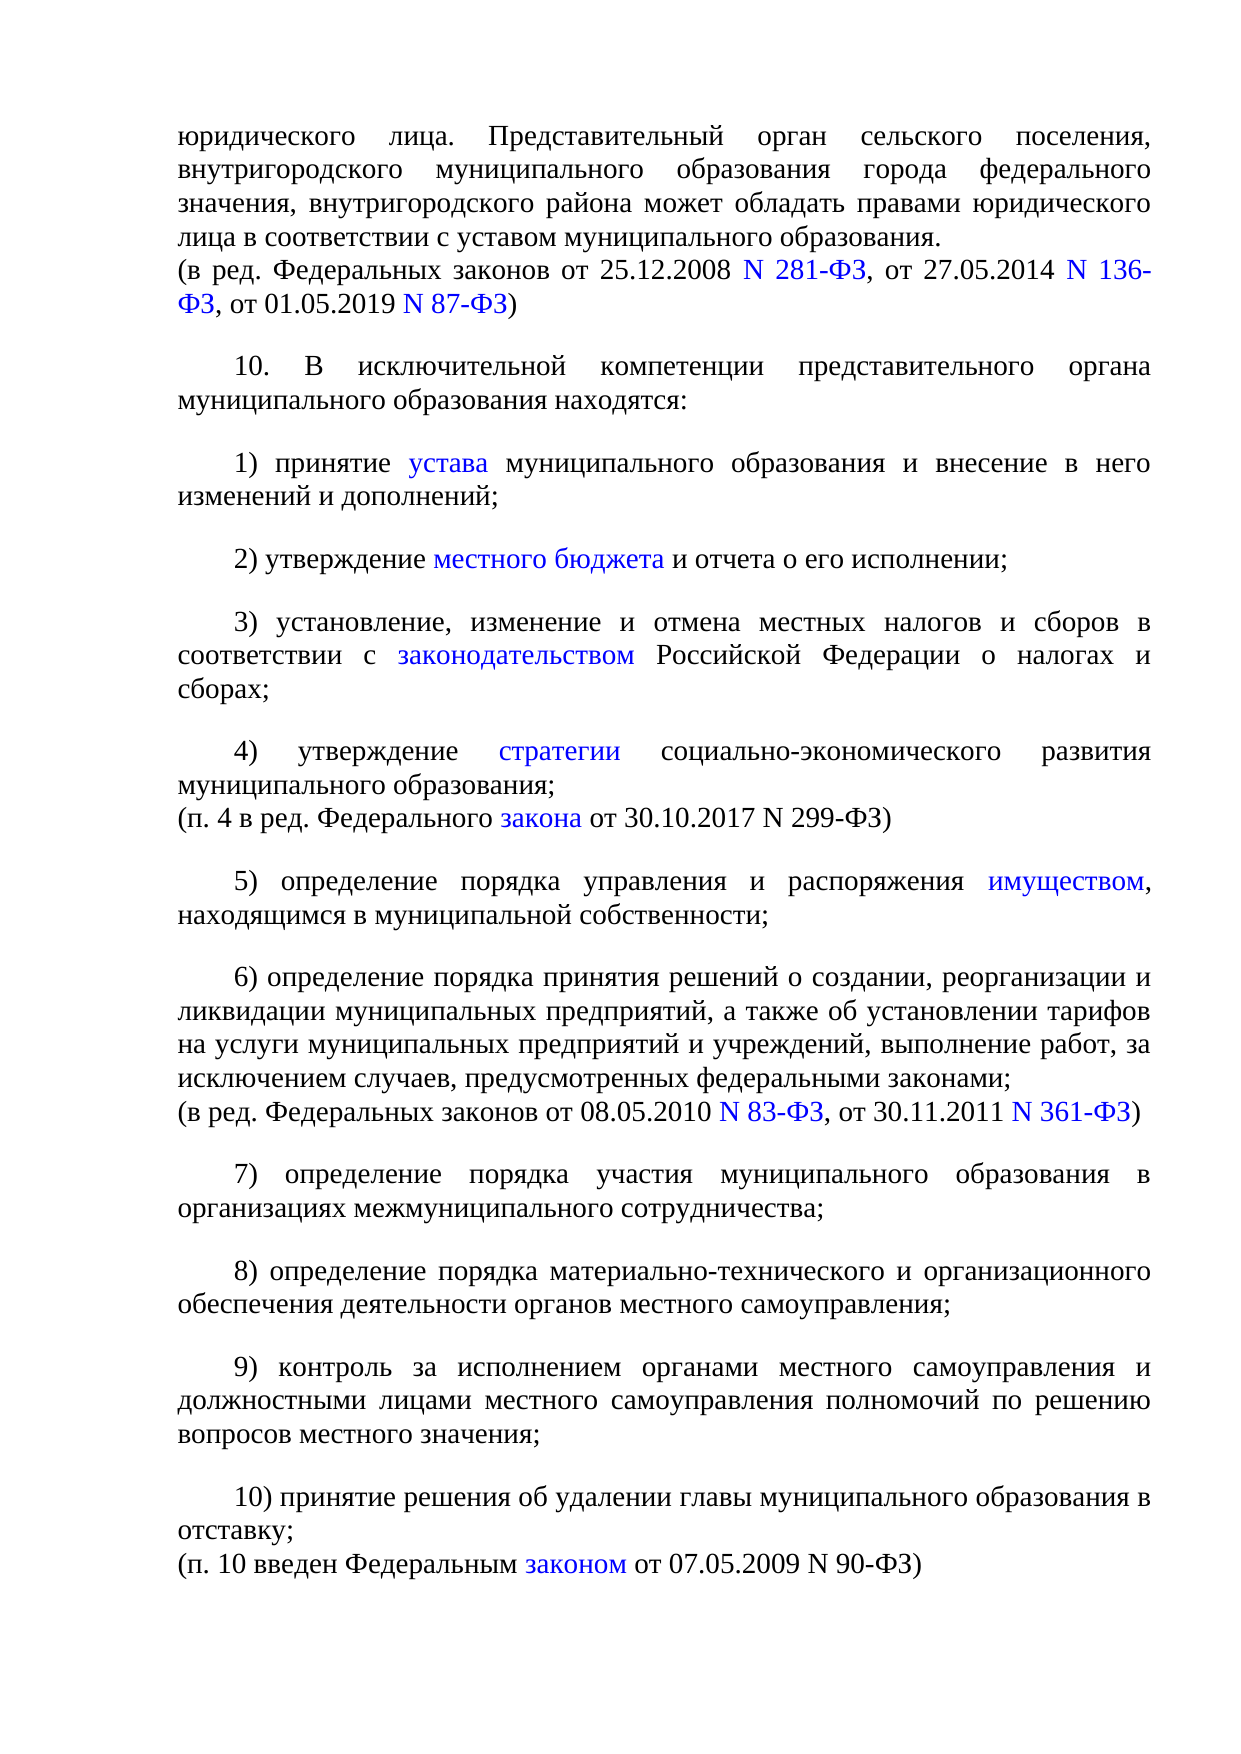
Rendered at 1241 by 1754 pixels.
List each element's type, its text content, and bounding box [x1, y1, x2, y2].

text 1) принятие устава муниципального образования и внесение в него изменений и дополнений; [177, 445, 1152, 512]
text 10) принятие решения об удалении главы муниципального образования в отставку; [177, 1479, 1152, 1546]
text 6) определение порядка принятия решений о создании, реорганизации и ликвидации муниципальных предприятий, а также об установлении тарифов на услуги муниципальных предприятий и учреждений, выполнение работ, за исключением случаев, предусмотренных федеральными законами; [177, 959, 1152, 1094]
text 9) контроль за исполнением органами местного самоуправления и должностными лицами местного самоуправления полномочий по решению вопросов местного значения; [177, 1349, 1152, 1449]
text 7) определение порядка участия муниципального образования в организациях межмуниципального сотрудничества; [177, 1156, 1152, 1223]
text (в ред. Федеральных законов от 25.12.2008 N 281-ФЗ, от 27.05.2014 N 136-ФЗ, от 01.05.2019 N 87-ФЗ) [177, 252, 1152, 319]
text 2) утверждение местного бюджета и отчета о его исполнении; [177, 541, 1152, 574]
text (п. 4 в ред. Федерального закона от 30.10.2017 N 299-ФЗ) [177, 801, 1152, 834]
text 4) утверждение стратегии социально-экономического развития муниципального образования; [177, 733, 1152, 801]
text 10. В исключительной компетенции представительного органа муниципального образования находятся: [177, 348, 1152, 416]
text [177, 118, 1152, 252]
text 5) определение порядка управления и распоряжения имуществом, находящимся в муниципальной собственности; [177, 863, 1152, 930]
text (п. 10 введен Федеральным законом от 07.05.2009 N 90-ФЗ) [177, 1546, 1152, 1579]
text 8) определение порядка материально-технического и организационного обеспечения деятельности органов местного самоуправления; [177, 1253, 1152, 1320]
text 3) установление, изменение и отмена местных налогов и сборов в соответствии с законодательством Российской Федерации о налогах и сборах; [177, 604, 1152, 704]
text (в ред. Федеральных законов от 08.05.2010 N 83-ФЗ, от 30.11.2011 N 361-ФЗ) [177, 1094, 1152, 1127]
